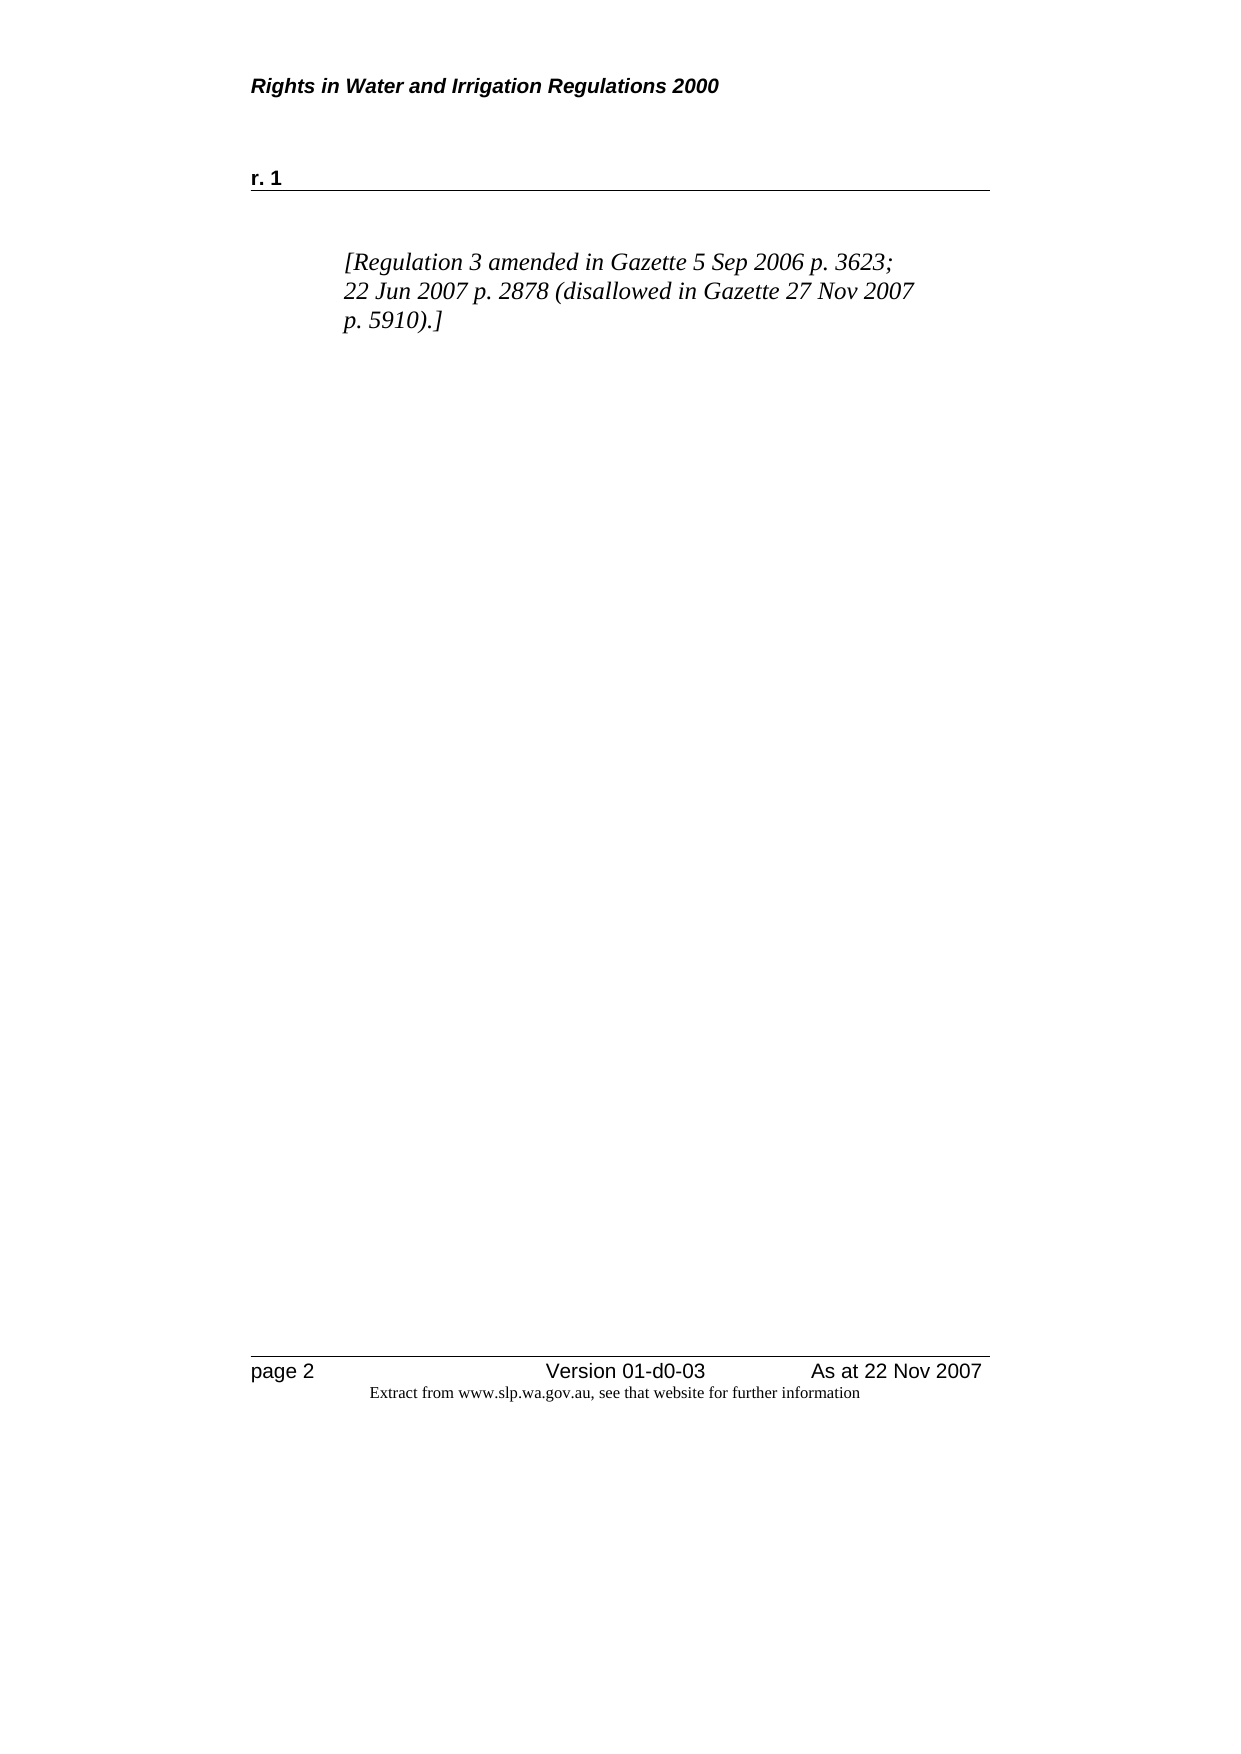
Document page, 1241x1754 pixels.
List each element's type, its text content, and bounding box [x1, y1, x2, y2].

text [Regulation 3 amended in Gazette 5 Sep 2006 p. 3623; 22 Jun 2007 p. 2878 (disallowed in Gazette 27 Nov 2007 p. 5910).] [251, 247, 990, 334]
